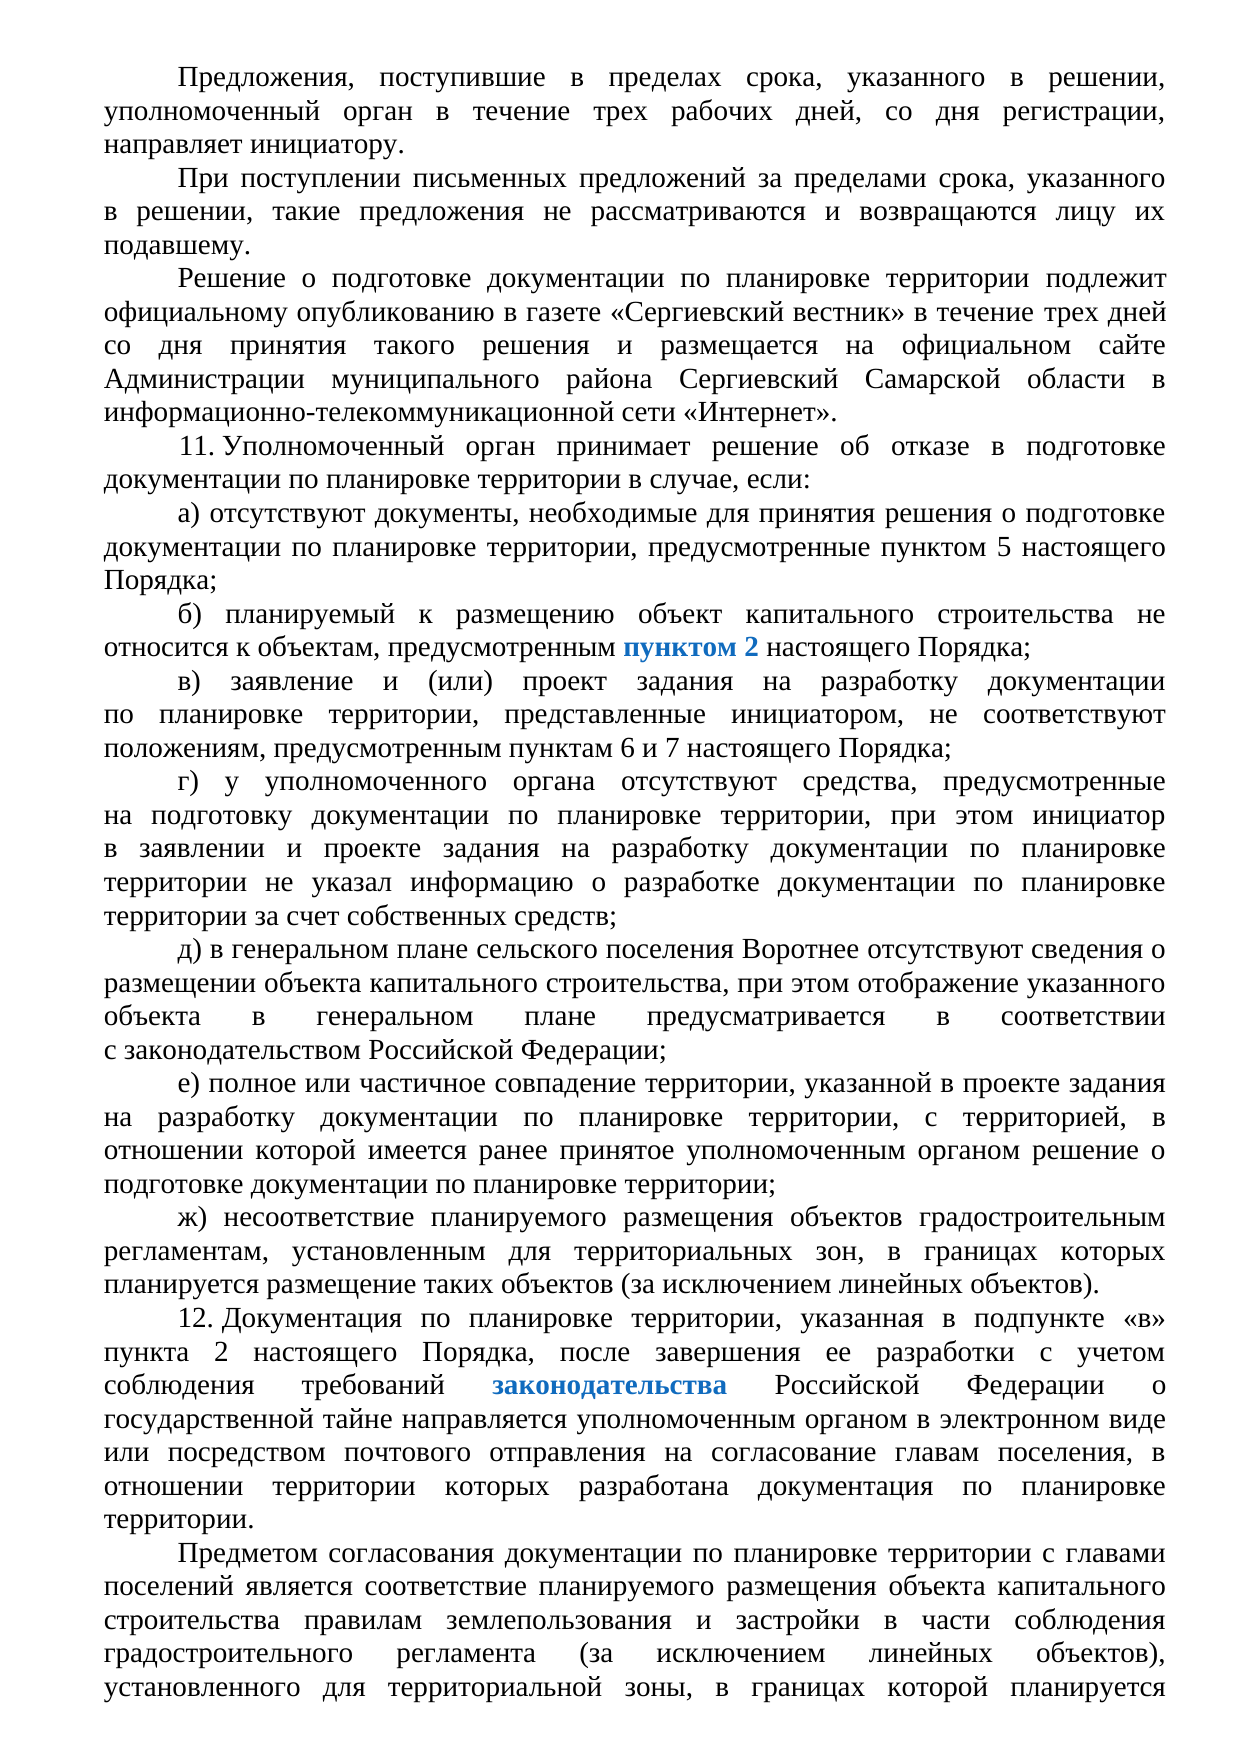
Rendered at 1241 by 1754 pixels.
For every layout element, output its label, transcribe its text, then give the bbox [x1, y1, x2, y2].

text в) заявление и (или) проект задания на разработку документации по планировке территории, представленные инициатором, не соответствуют положениям, предусмотренным пунктам 6 и 7 настоящего Порядка; [103, 663, 1167, 763]
text а) отсутствуют документы, необходимые для принятия решения о подготовке документации по планировке территории, предусмотренные пунктом 5 настоящего Порядка; [103, 495, 1167, 596]
text г) у уполномоченного органа отсутствуют средства, предусмотренные на подготовку документации по планировке территории, при этом инициатор в заявлении и проекте задания на разработку документации по планировке территории не указал информацию о разработке документации по планировке территории за счет собственных средств; [103, 763, 1167, 931]
text При поступлении письменных предложений за пределами срока, указанного в решении, такие предложения не рассматриваются и возвращаются лицу их подавшему. [103, 160, 1167, 260]
text е) полное или частичное совпадение территории, указанной в проекте задания на разработку документации по планировке территории, с территорией, в отношении которой имеется ранее принятое уполномоченным органом решение о подготовке документации по планировке территории; [103, 1065, 1167, 1199]
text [103, 1535, 1167, 1703]
text д) в генеральном плане сельского поселения Воротнее отсутствуют сведения о размещении объекта капитального строительства, при этом отображение указанного объекта в генеральном плане предусматривается в соответствии с законодательством Российской Федерации; [103, 931, 1167, 1065]
text Решение о подготовке документации по планировке территории подлежит официальному опубликованию в газете «Сергиевский вестник» в течение трех дней со дня принятия такого решения и размещается на официальном сайте Администрации муниципального района Сергиевский Самарской области в информационно-телекоммуникационной сети «Интернет». [103, 260, 1167, 428]
text ж) несоответствие планируемого размещения объектов градостроительным регламентам, установленным для территориальных зон, в границах которых планируется размещение таких объектов (за исключением линейных объектов). [103, 1199, 1167, 1300]
list Уполномоченный орган принимает решение об отказе в подготовке документации по планировке территории в случае, если: [103, 428, 1167, 495]
list Документация по планировке территории, указанная в подпункте «в» пункта 2 настоящего Порядка, после завершения ее разработки с учетом соблюдения требований законодательства Российской Федерации о государственной тайне направляется уполномоченным органом в электронном виде или посредством почтового отправления на согласование главам поселения, в отношении территории которых разработана документация по планировке территории. [103, 1300, 1167, 1535]
text Предложения, поступившие в пределах срока, указанного в решении, уполномоченный орган в течение трех рабочих дней, со дня регистрации, направляет инициатору. [103, 59, 1167, 160]
text б) планируемый к размещению объект капитального строительства не относится к объектам, предусмотренным пунктом 2 настоящего Порядка; [103, 596, 1167, 663]
